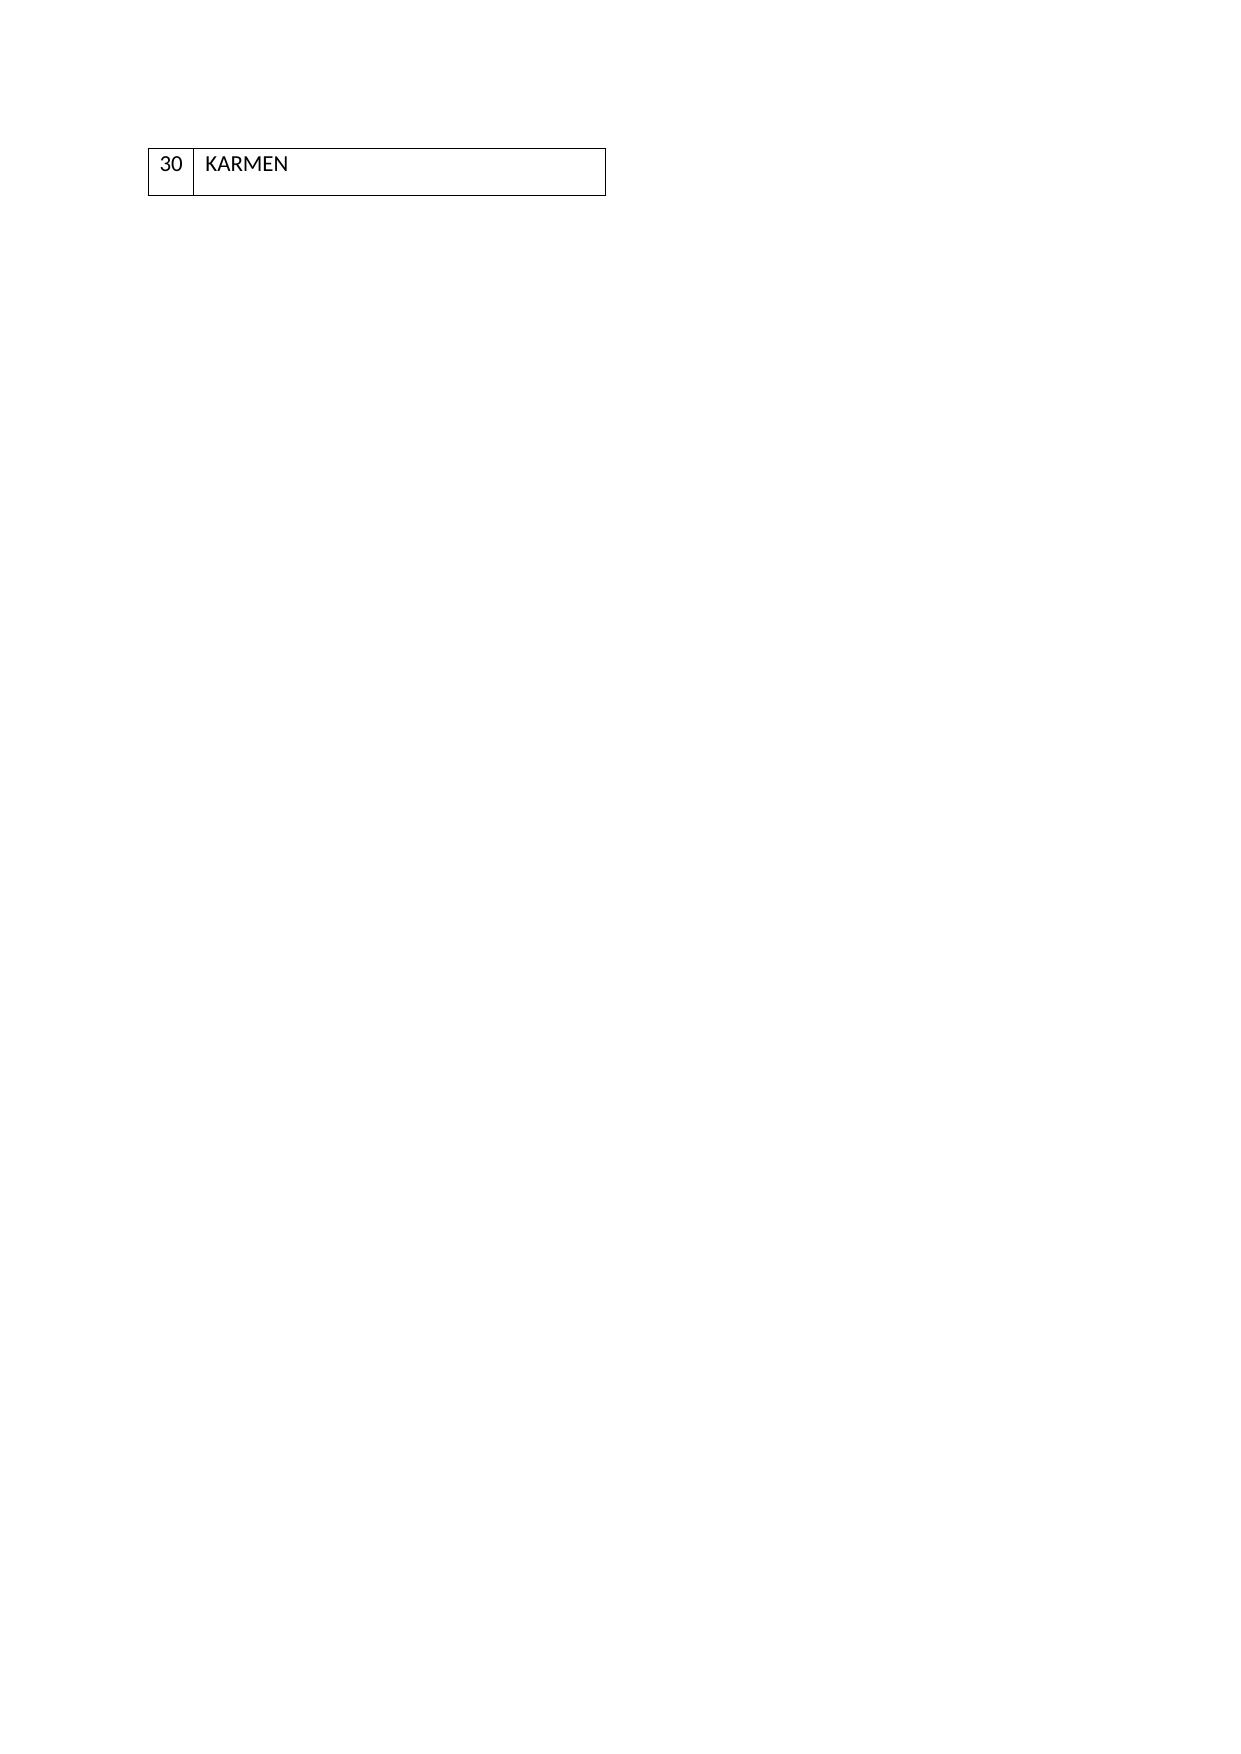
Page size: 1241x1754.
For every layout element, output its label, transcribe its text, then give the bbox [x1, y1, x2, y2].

table_cell KARMEN [194, 149, 605, 195]
table_cell 30 [149, 149, 193, 195]
